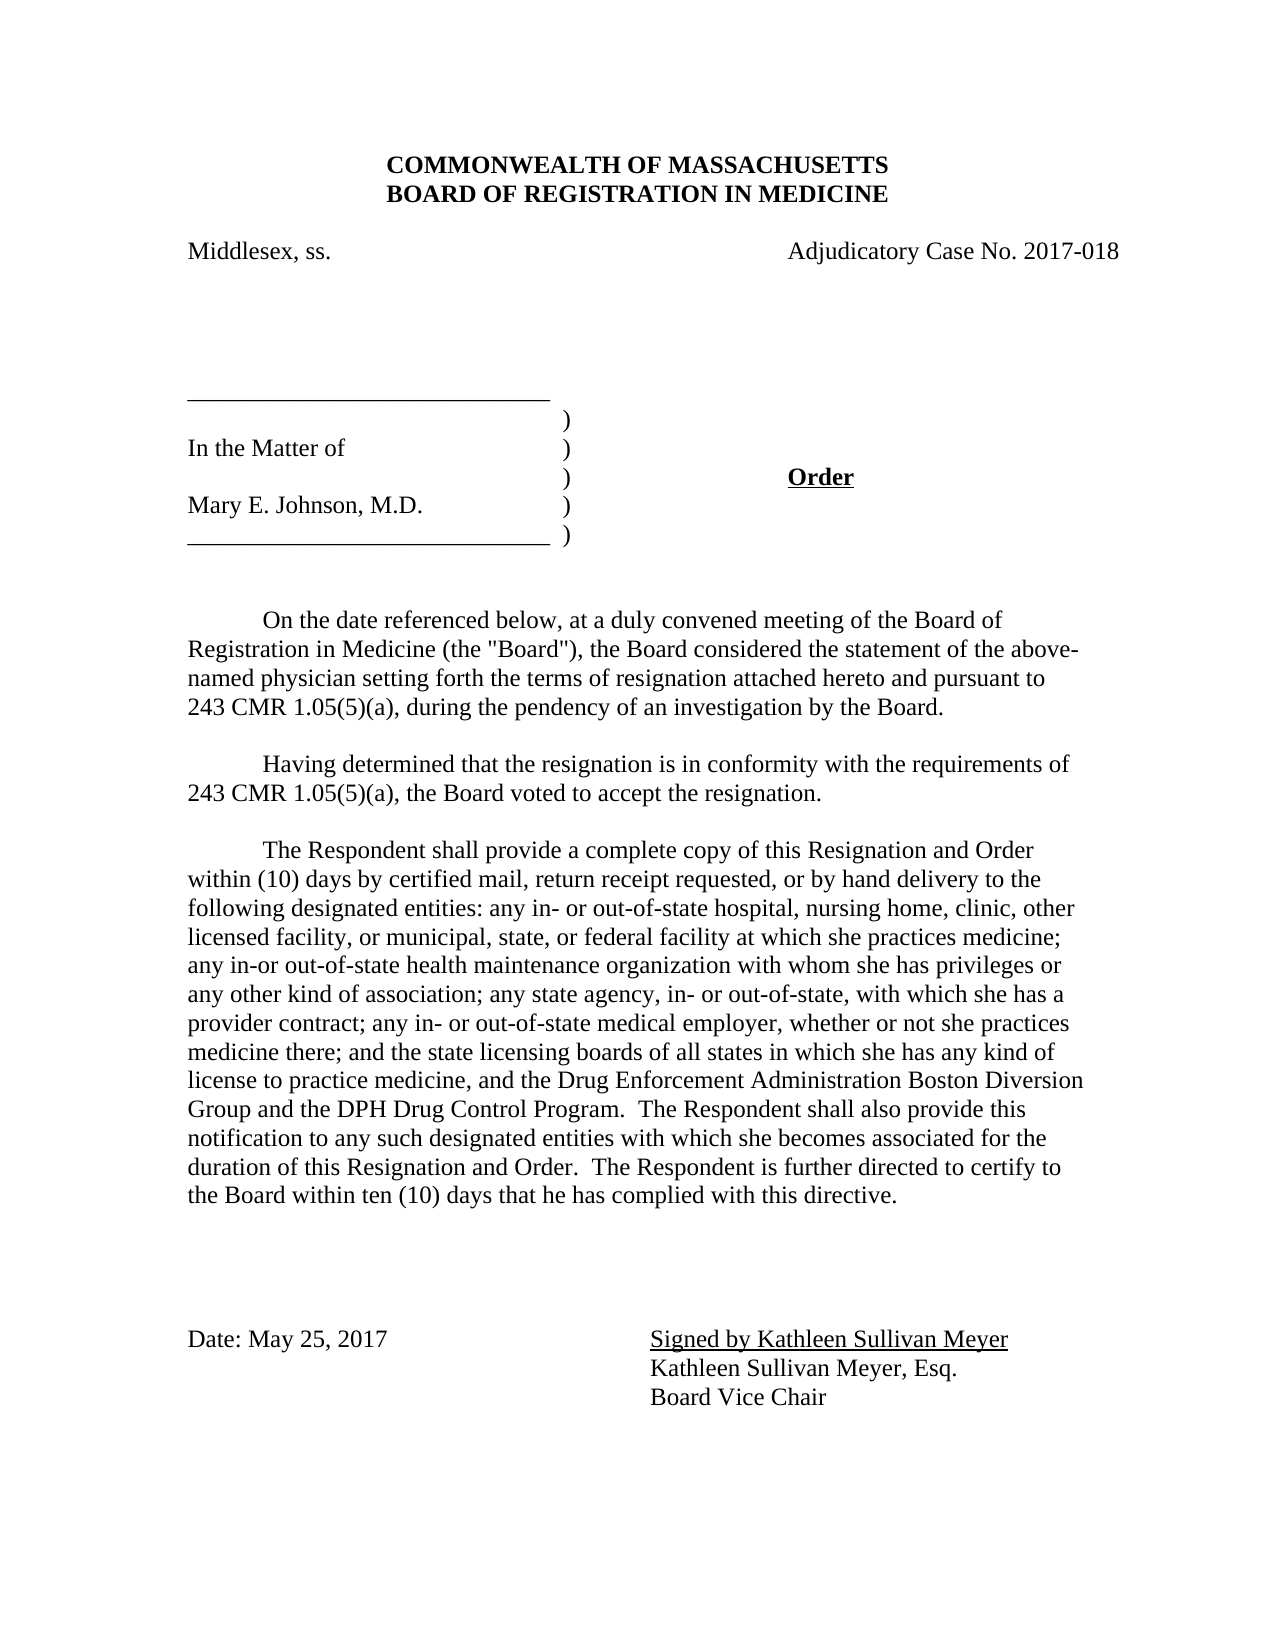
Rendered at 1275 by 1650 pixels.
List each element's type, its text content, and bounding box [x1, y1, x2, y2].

text On the date referenced below, at a duly convened meeting of the Board of Registration in Medicine (the "Board"), the Board considered the statement of the above-named physician setting forth the terms of resignation attached hereto and pursuant to 243 CMR 1.05(5)(a), during the pendency of an investigation by the Board. [187, 605, 1087, 720]
text Middlesex, ss. Adjudicatory Case No. 2017-018 [187, 236, 1150, 322]
text _____________________________ [187, 375, 1087, 404]
text Kathleen Sullivan Meyer, Esq. Board Vice Chair [187, 1353, 1087, 1410]
text Mary E. Johnson, M.D. ) [187, 490, 1087, 519]
text ) Order [187, 462, 1087, 490]
text _____________________________ ) [187, 519, 1087, 548]
text ) [187, 404, 1087, 433]
text The Respondent shall provide a complete copy of this Resignation and Order within (10) days by certified mail, return receipt requested, or by hand delivery to the following designated entities: any in- or out-of-state hospital, nursing home, clinic, other licensed facility, or municipal, state, or federal facility at which she practices medicine; any in-or out-of-state health maintenance organization with whom she has privileges or any other kind of association; any state agency, in- or out-of-state, with which she has a provider contract; any in- or out-of-state medical employer, whether or not she practices medicine there; and the state licensing boards of all states in which she has any kind of license to practice medicine, and the Drug Enforcement Administration Boston Diversion Group and the DPH Drug Control Program. The Respondent shall also provide this notification to any such designated entities with which she becomes associated for the duration of this Resignation and Order. The Respondent is further directed to certify to the Board within ten (10) days that he has complied with this directive. [187, 835, 1087, 1209]
text Date: May 25, 2017 Signed by Kathleen Sullivan Meyer [187, 1324, 1087, 1353]
text Having determined that the resignation is in conformity with the requirements of 243 CMR 1.05(5)(a), the Board voted to accept the resignation. [187, 749, 1087, 807]
text BOARD OF REGISTRATION IN MEDICINE [187, 179, 1087, 207]
text In the Matter of ) [187, 433, 1087, 462]
title COMMONWEALTH OF MASSACHUSETTS [187, 150, 1087, 179]
